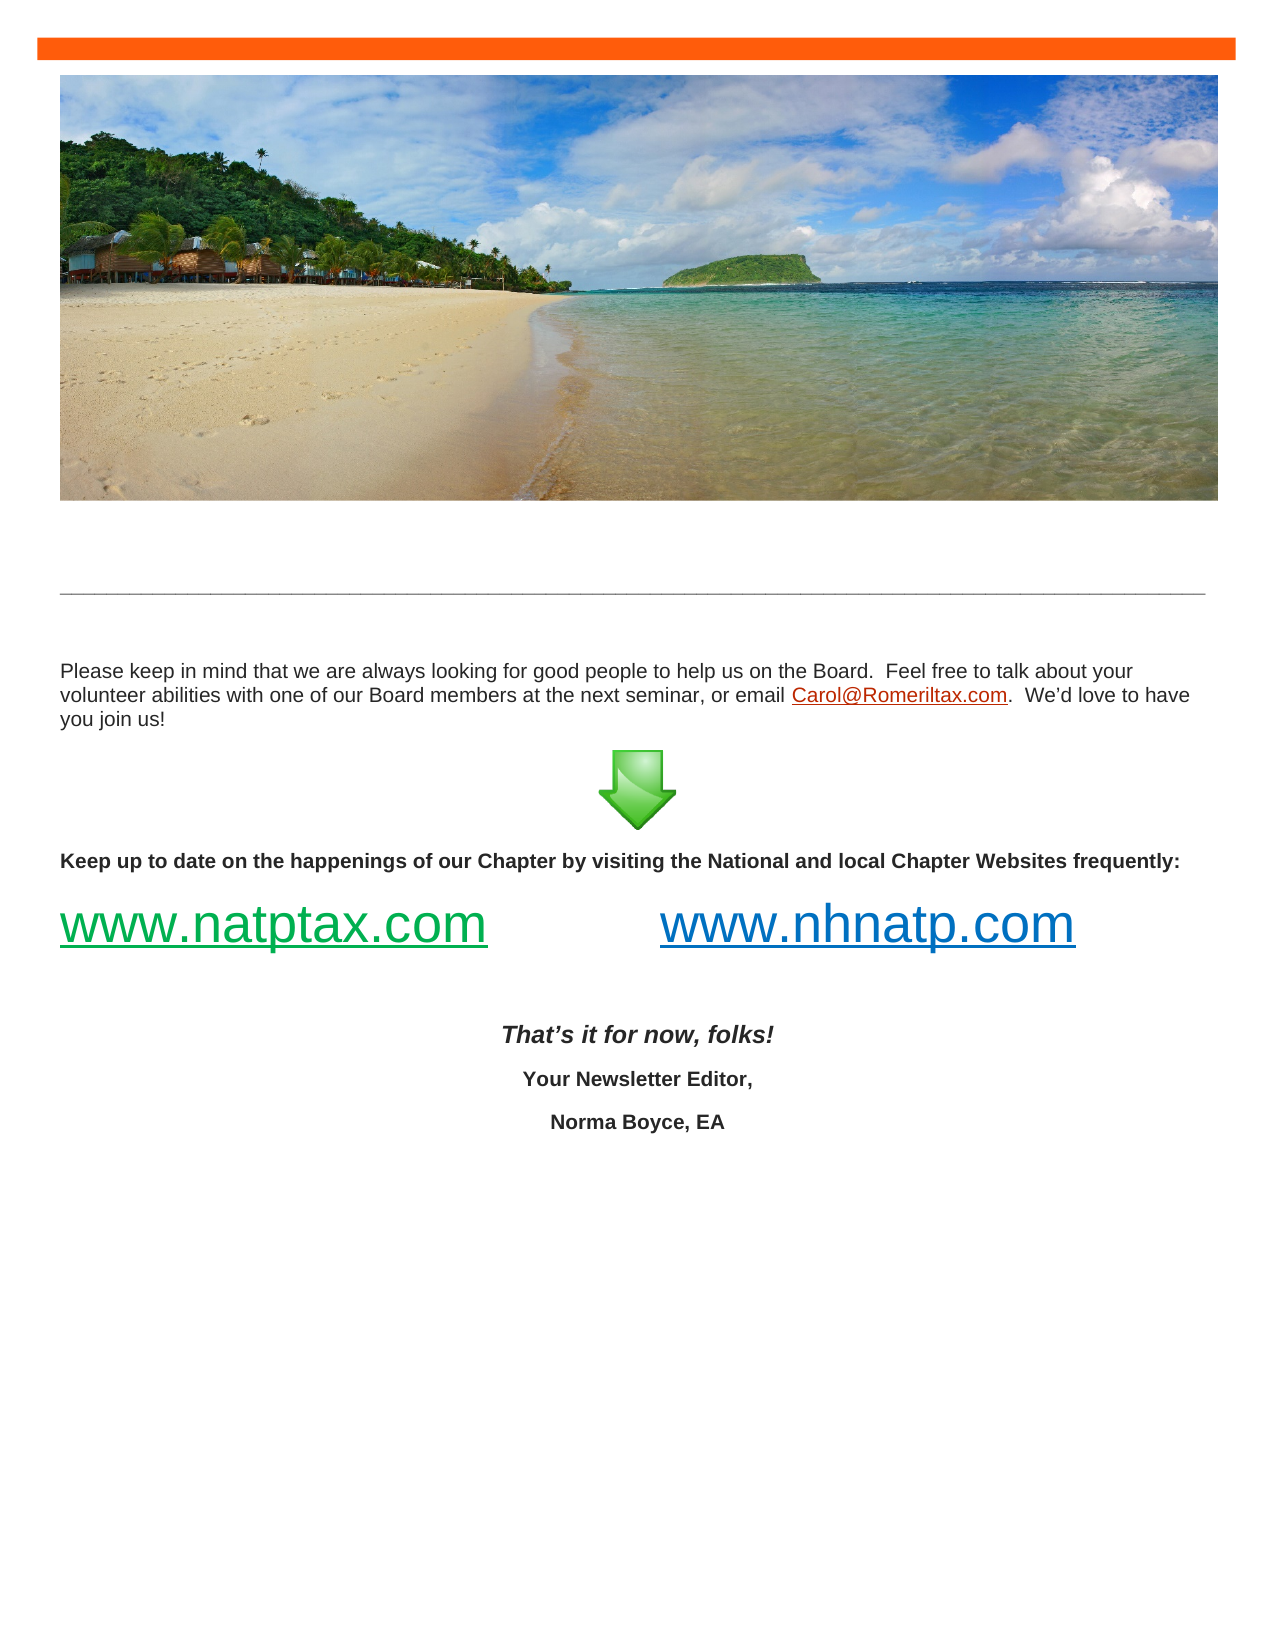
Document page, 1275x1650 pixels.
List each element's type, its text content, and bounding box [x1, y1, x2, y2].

picture [598, 750, 677, 830]
text www.natptax.com www.nhnatp.com [60, 891, 1215, 953]
text Please keep in mind that we are always looking for good people to help us on the Board. Feel free to talk about your volunteer abilities with one of our Board members at the next seminar, or email Carol@Romeriltax.com. We’d love to have you join us! [60, 659, 1215, 731]
text Your Newsletter Editor, [60, 1067, 1215, 1091]
text ___________________________________________________________________________________________________ [60, 572, 1215, 596]
text Norma Boyce, EA [60, 1110, 1215, 1134]
picture [60, 75, 1218, 500]
text That’s it for now, folks! [60, 1020, 1215, 1048]
text Keep up to date on the happenings of our Chapter by visiting the National and local Chapter Websites frequently: [60, 848, 1215, 872]
